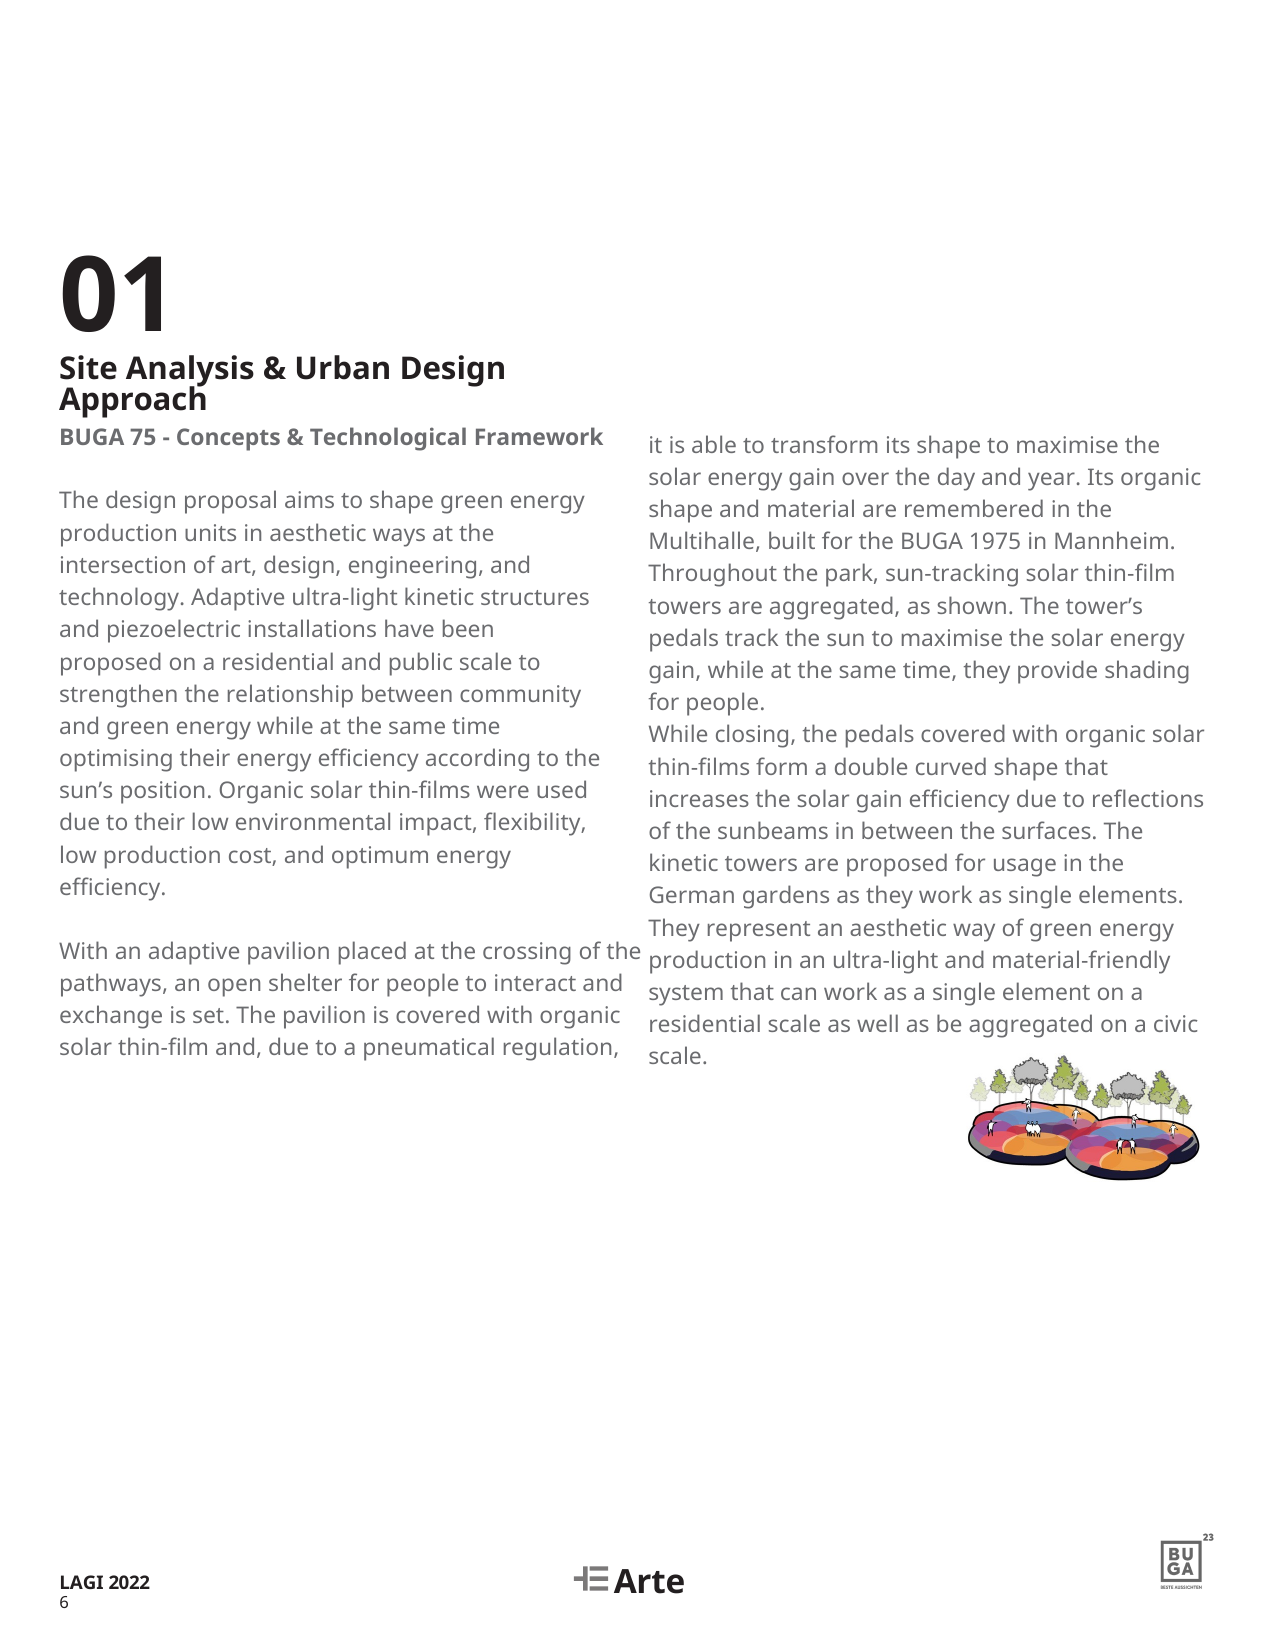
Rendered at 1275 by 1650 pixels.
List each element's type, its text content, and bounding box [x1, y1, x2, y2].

text it is able to transform its shape to maximise the solar energy gain over the day and year. Its organic shape and material are remembered in the Multihalle, built for the BUGA 1975 in Mannheim. [648, 429, 1212, 556]
text While closing, the pedals covered with organic solar thin-films form a double curved shape that increases the solar gain efficiency due to reflections of the sunbeams in between the surfaces. The kinetic towers are proposed for usage in the German gardens as they work as single elements. They represent an aesthetic way of green energy production in an ultra-light and material-friendly system that can work as a single element on a residential scale as well as be aggregated on a civic scale. [648, 718, 1212, 1071]
picture [966, 1071, 1200, 1182]
text The design proposal aims to shape green energy production units in aesthetic ways at the intersection of art, design, engineering, and technology. Adaptive ultra-light kinetic structures and piezoelectric installations have been proposed on a residential and public scale to strengthen the relationship between community and green energy while at the same time optimising their energy efficiency according to the sun’s position. Organic solar thin-films were used due to their low environmental impact, flexibility, low production cost, and optimum energy efficiency. [59, 484, 604, 902]
text Throughout the park, sun-tracking solar thin-film towers are aggregated, as shown. The tower’s pedals track the sun to maximise the solar energy gain, while at the same time, they provide shading for people. [648, 557, 1210, 717]
picture [1160, 1533, 1214, 1590]
subtitle BUGA 75 - Concepts & Technological Framework [59, 421, 644, 452]
subtitle Site Analysis & Urban Design Approach [59, 355, 644, 416]
text With an adaptive pavilion placed at the crossing of the pathways, an open shelter for people to interact and exchange is set. The pavilion is covered with organic solar thin-film and, due to a pneumatical regulation, [59, 935, 644, 1062]
subtitle 01 [59, 237, 644, 355]
